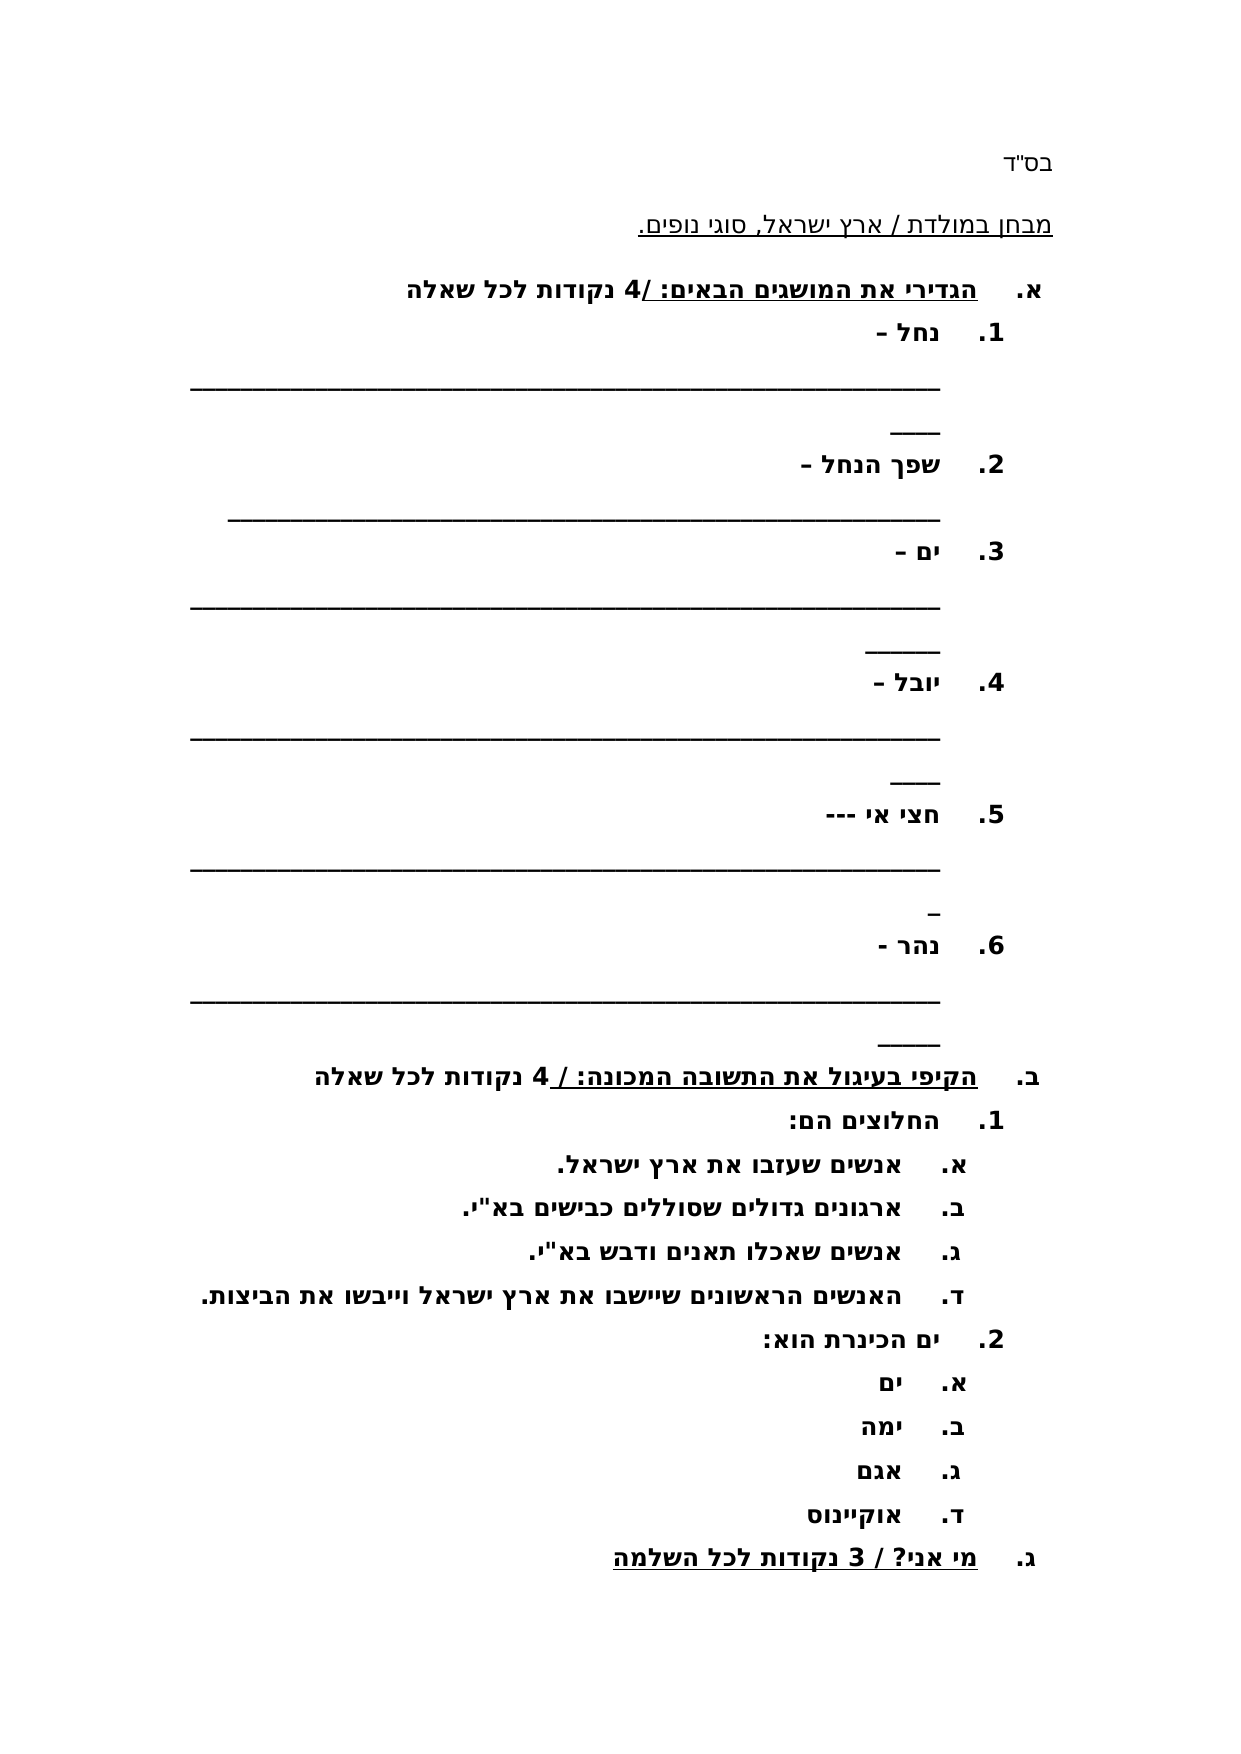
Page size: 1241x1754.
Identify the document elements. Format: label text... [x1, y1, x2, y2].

list ארגונים גדולים שסוללים כבישים בא"י. [187, 1194, 940, 1223]
list החלוצים הם: [187, 1106, 978, 1135]
list נהר - _________________________________________________________________ [187, 931, 978, 1048]
text בס"ד [187, 150, 1053, 176]
list הקיפי בעיגול את התשובה המכונה: / 4 נקודות לכל שאלה [187, 1062, 1015, 1092]
list אגם [187, 1456, 940, 1485]
list נחל – ________________________________________________________________ [187, 319, 978, 435]
list מי אני? / 3 נקודות לכל השלמה [187, 1544, 1015, 1573]
list הגדירי את המושגים הבאים: /4 נקודות לכל שאלה [187, 275, 1015, 304]
list אנשים שאכלו תאנים ודבש בא"י. [187, 1237, 940, 1267]
list שפך הנחל – _________________________________________________________ [187, 450, 978, 523]
list האנשים הראשונים שיישבו את ארץ ישראל וייבשו את הביצות. [187, 1281, 940, 1310]
list ימה [187, 1412, 940, 1442]
list חצי אי --- _____________________________________________________________ [187, 800, 978, 917]
text מבחן במולדת / ארץ ישראל, סוגי נופים. [187, 210, 1053, 239]
list ים – __________________________________________________________________ [187, 537, 978, 654]
list יובל – ________________________________________________________________ [187, 669, 978, 785]
list ים הכינרת הוא: [187, 1325, 978, 1354]
list ים [187, 1369, 940, 1398]
list אוקיינוס [187, 1500, 940, 1529]
list אנשים שעזבו את ארץ ישראל. [187, 1150, 940, 1179]
